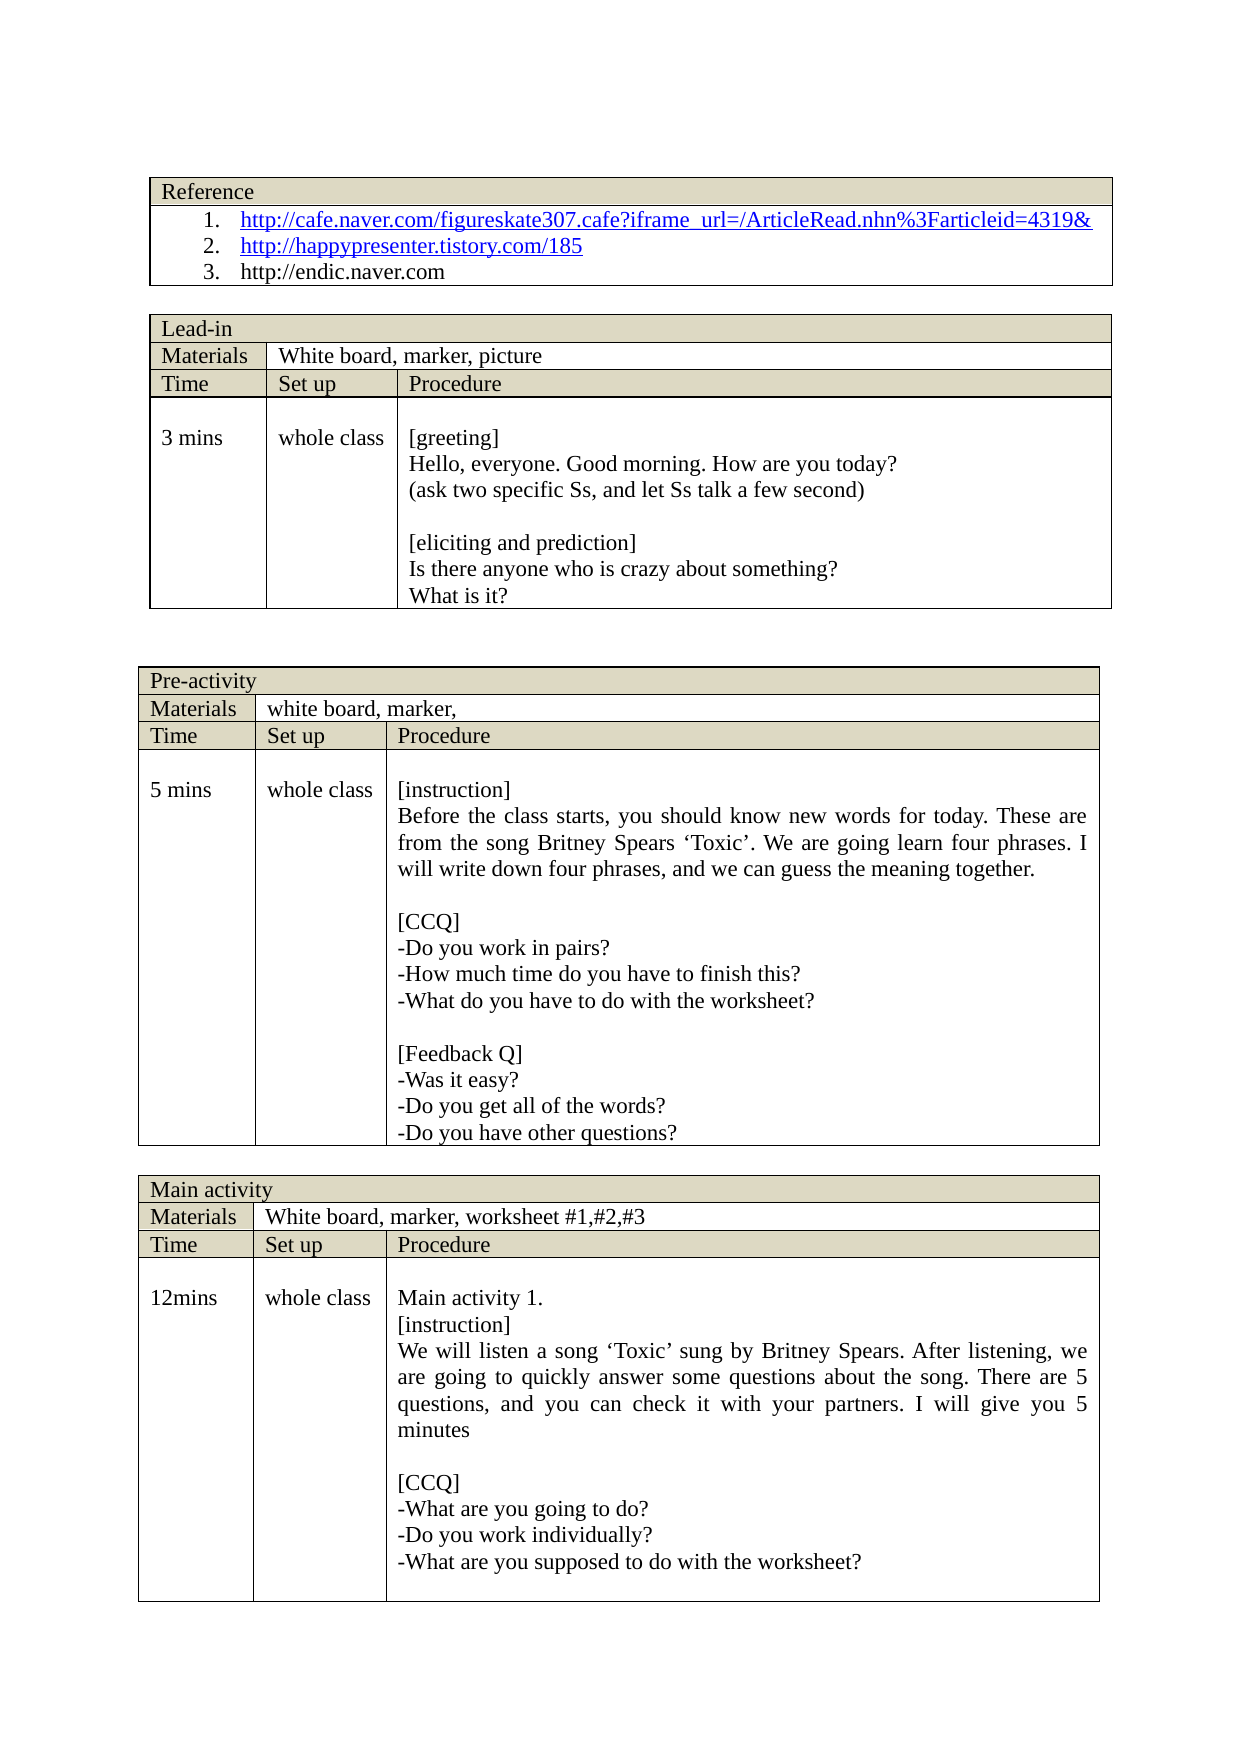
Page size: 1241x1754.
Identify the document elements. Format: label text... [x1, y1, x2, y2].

table_cell Time [139, 722, 255, 749]
table_cell Time [151, 370, 266, 396]
table_cell 3 mins [151, 398, 266, 608]
table_cell Set up [256, 722, 386, 749]
table_cell http://cafe.naver.com/figureskate307.cafe?iframe_url=/ArticleRead.nhn%3Farticleid=4319& http://happypresenter.tistory.com/185 http://endic.naver.com [151, 206, 1112, 285]
table_cell Set up [254, 1231, 386, 1257]
table_cell White board, marker, picture [267, 343, 1111, 369]
table_cell Materials [151, 343, 266, 369]
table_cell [254, 1258, 386, 1601]
table_header Reference [151, 178, 1112, 204]
table_cell 12mins 10 mins [139, 1258, 253, 1601]
table_cell Set up [267, 370, 397, 396]
table_cell Materials [139, 695, 255, 721]
table_cell Materials [139, 1203, 253, 1229]
table_header Lead-in [151, 315, 1111, 342]
table_cell [greeting] Hello, everyone. Good morning. How are you today? (ask two specific Ss, and let Ss talk a few second) [eliciting and prediction] Is there anyone who is crazy about something? What is it? [398, 398, 1111, 608]
table_header Pre-activity [139, 668, 1099, 694]
table_header Main activity [139, 1176, 1099, 1202]
table_cell White board, marker, worksheet #1,#2,#3 [254, 1203, 1099, 1229]
table_cell Procedure [398, 370, 1111, 396]
table_cell whole class [267, 398, 397, 608]
table_cell whole class [256, 750, 386, 1145]
table_cell Time [139, 1231, 253, 1257]
table_cell white board, marker, [256, 695, 1099, 721]
table_cell Procedure [387, 1231, 1099, 1257]
table_cell Procedure [387, 722, 1099, 749]
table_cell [387, 1258, 1099, 1601]
table_cell 5 mins [139, 750, 255, 1145]
table_cell [instruction] Before the class starts, you should know new words for today. These are from the song Britney Spears ‘Toxic’. We are going learn four phrases. I will write down four phrases, and we can guess the meaning together. [CCQ] -Do you work in pairs? -How much time do you have to finish this? -What do you have to do with the worksheet? [Feedback Q] -Was it easy? -Do you get all of the words? -Do you have other questions? [387, 750, 1099, 1145]
